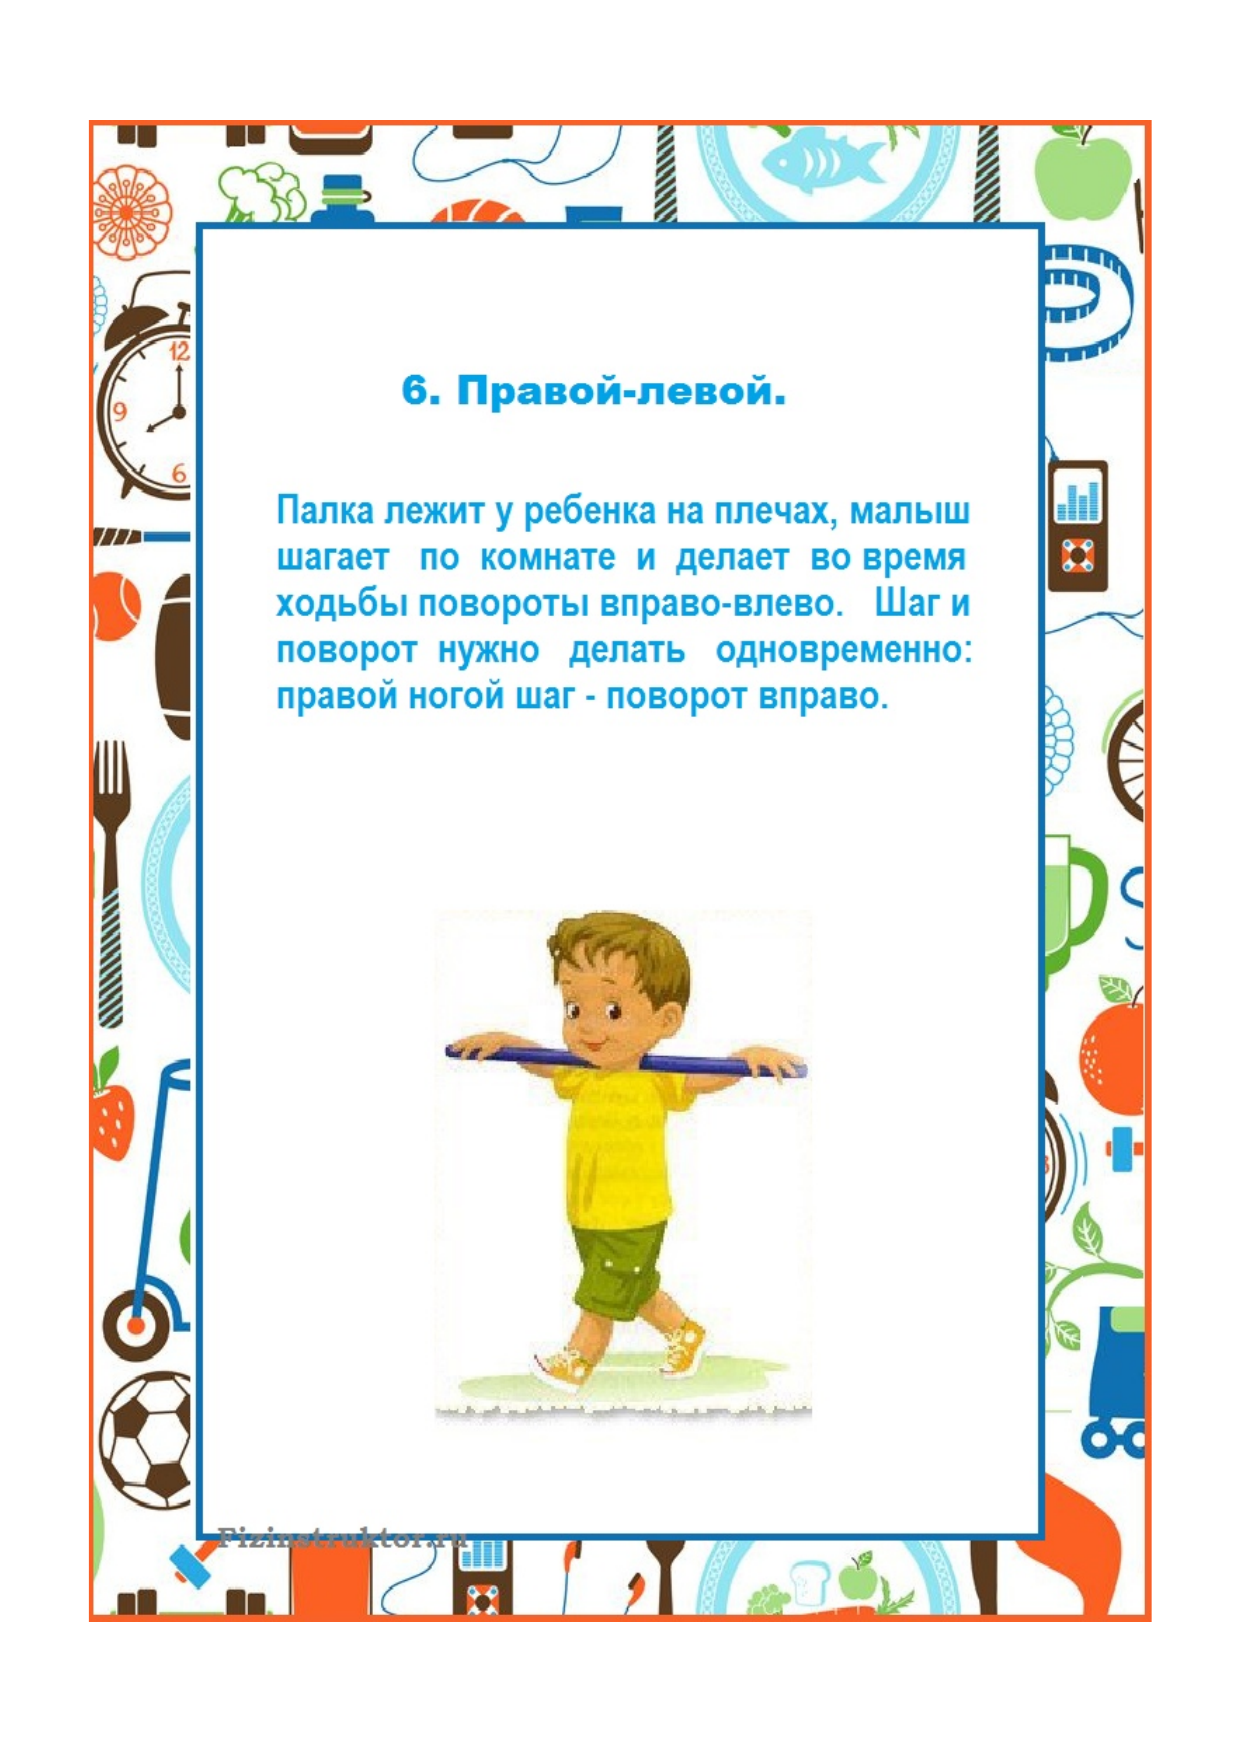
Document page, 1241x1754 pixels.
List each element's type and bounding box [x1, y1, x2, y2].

picture [88, 120, 1152, 1622]
